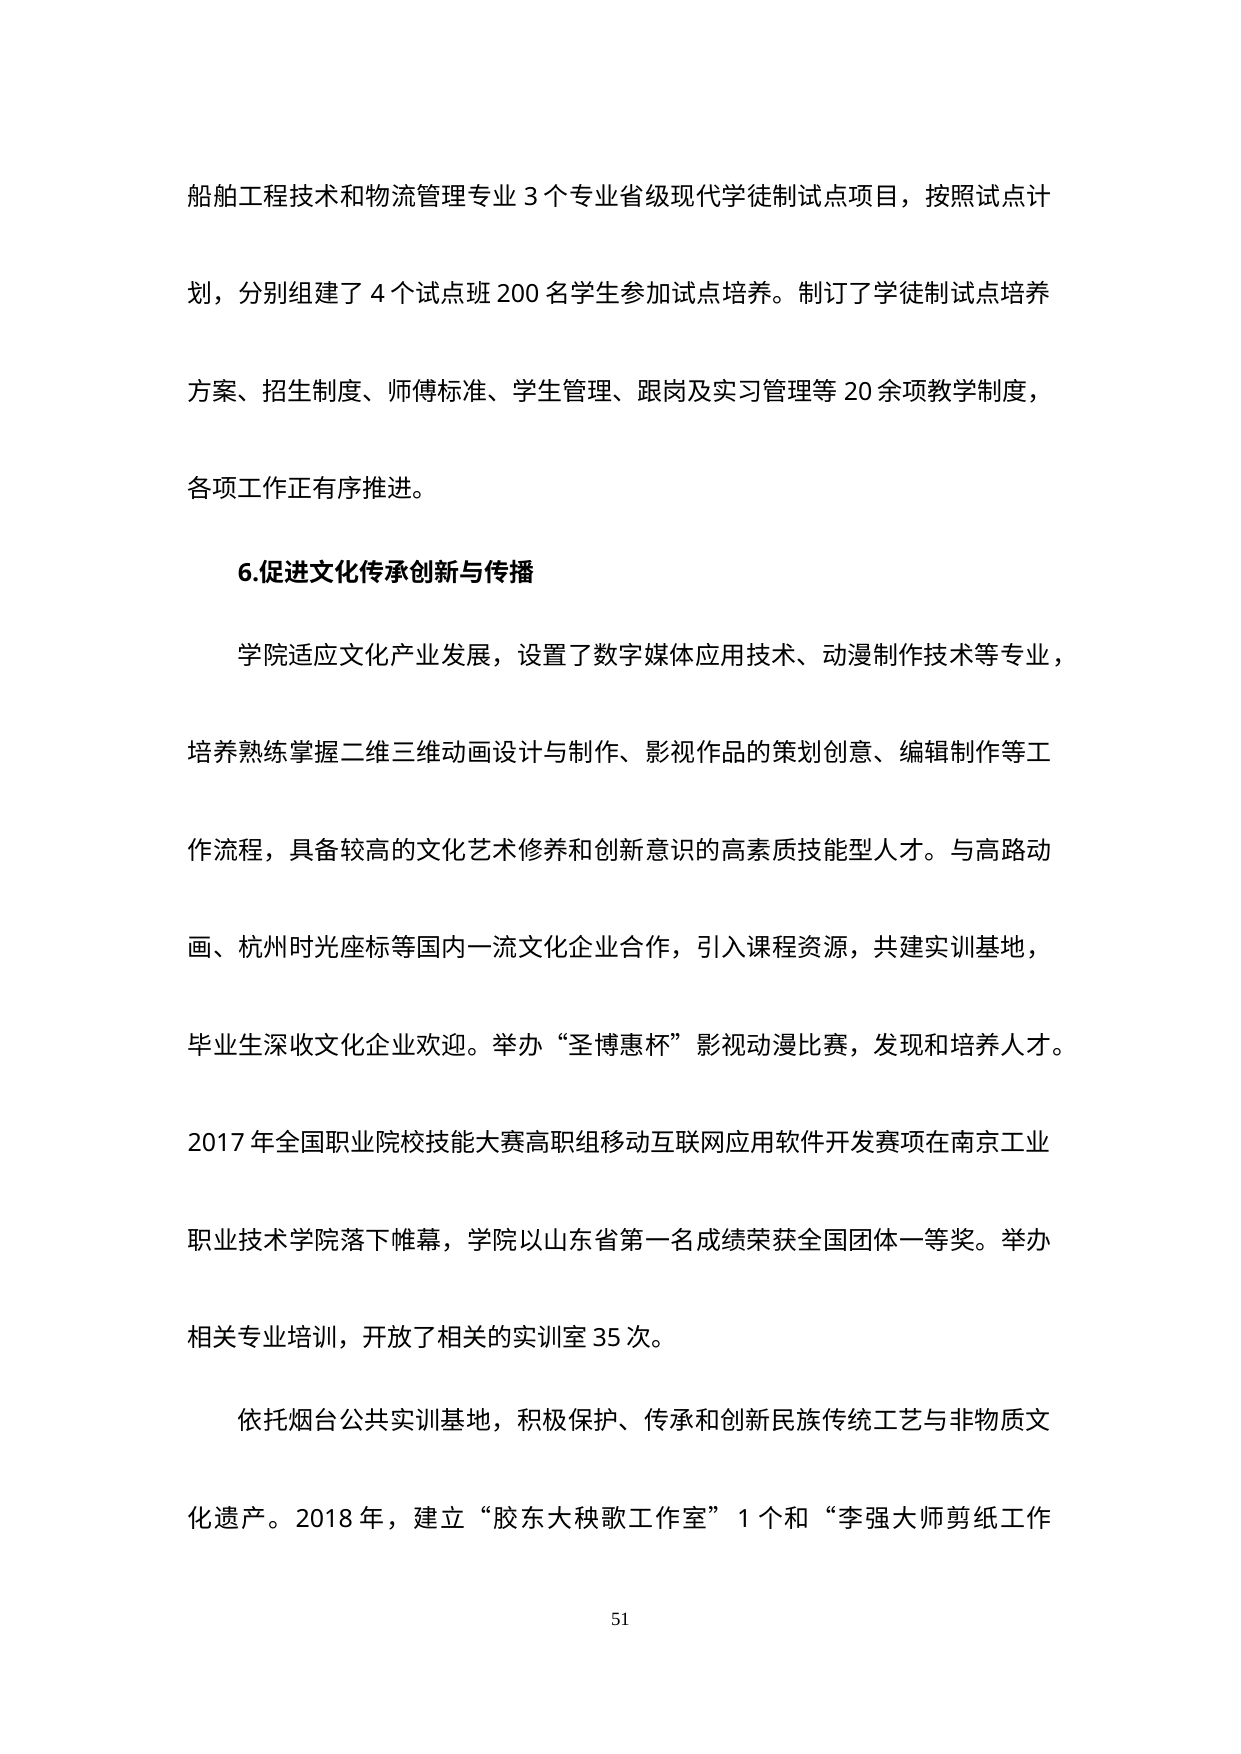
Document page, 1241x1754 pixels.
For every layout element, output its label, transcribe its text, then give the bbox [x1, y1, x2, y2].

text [187, 1386, 1053, 1549]
text 学院适应文化产业发展，设置了数字媒体应用技术、动漫制作技术等专业，培养熟练掌握二维三维动画设计与制作、影视作品的策划创意、编辑制作等工作流程，具备较高的文化艺术修养和创新意识的高素质技能型人才。与高路动画、杭州时光座标等国内一流文化企业合作，引入课程资源，共建实训基地，毕业生深收文化企业欢迎。举办“圣博惠杯”影视动漫比赛，发现和培养人才。2017年全国职业院校技能大赛高职组移动互联网应用软件开发赛项在南京工业职业技术学院落下帷幕，学院以山东省第一名成绩荣获全国团体一等奖。举办相关专业培训，开放了相关的实训室35次。 [187, 621, 1053, 1368]
text 6.促进文化传承创新与传播 [187, 538, 1053, 603]
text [187, 162, 1053, 519]
